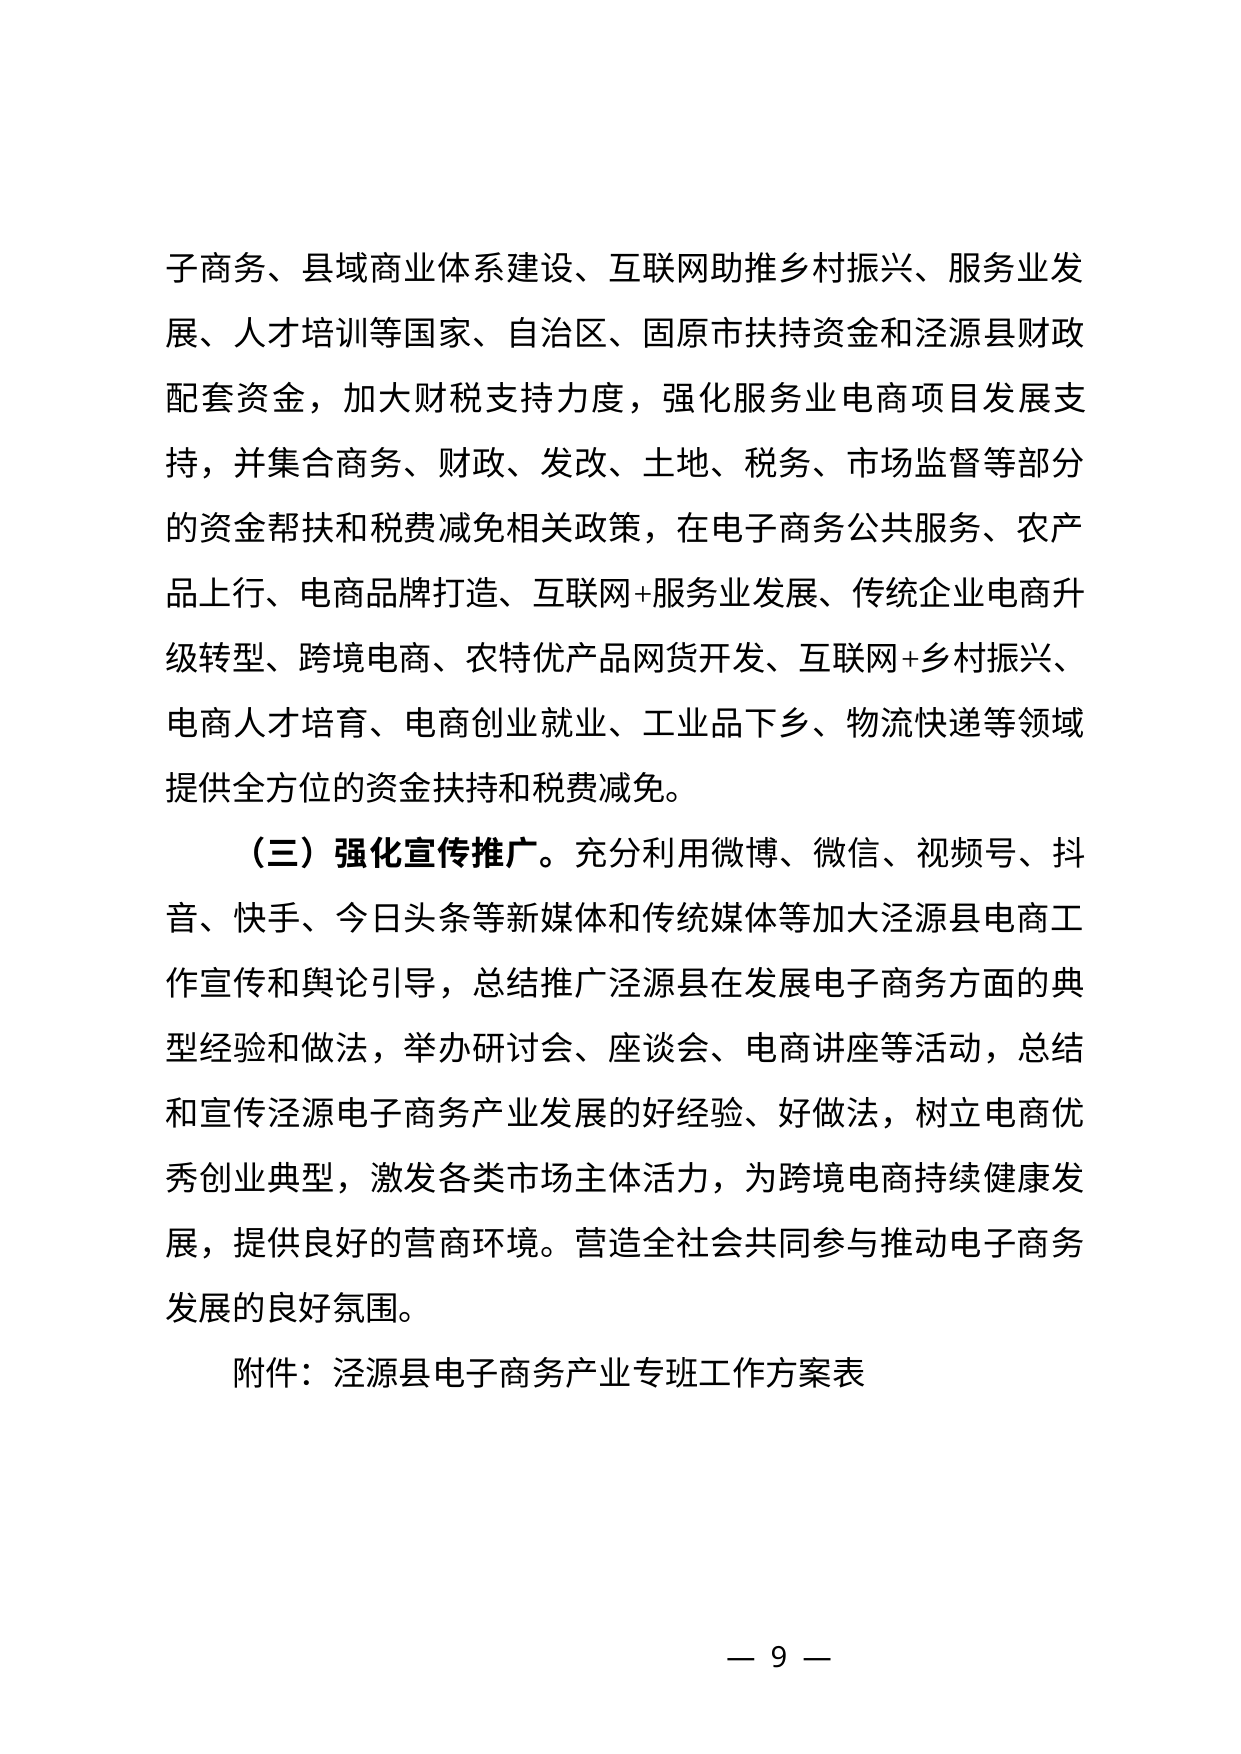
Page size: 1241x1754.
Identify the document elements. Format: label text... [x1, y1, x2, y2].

text 附件：泾源县电子商务产业专班工作方案表 [165, 1338, 1087, 1403]
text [165, 233, 1087, 818]
text （三）强化宣传推广。充分利用微博、微信、视频号、抖音、快手、今日头条等新媒体和传统媒体等加大泾源县电商工作宣传和舆论引导，总结推广泾源县在发展电子商务方面的典型经验和做法，举办研讨会、座谈会、电商讲座等活动，总结和宣传泾源电子商务产业发展的好经验、好做法，树立电商优秀创业典型，激发各类市场主体活力，为跨境电商持续健康发展，提供良好的营商环境。营造全社会共同参与推动电子商务发展的良好氛围。 [165, 818, 1087, 1338]
